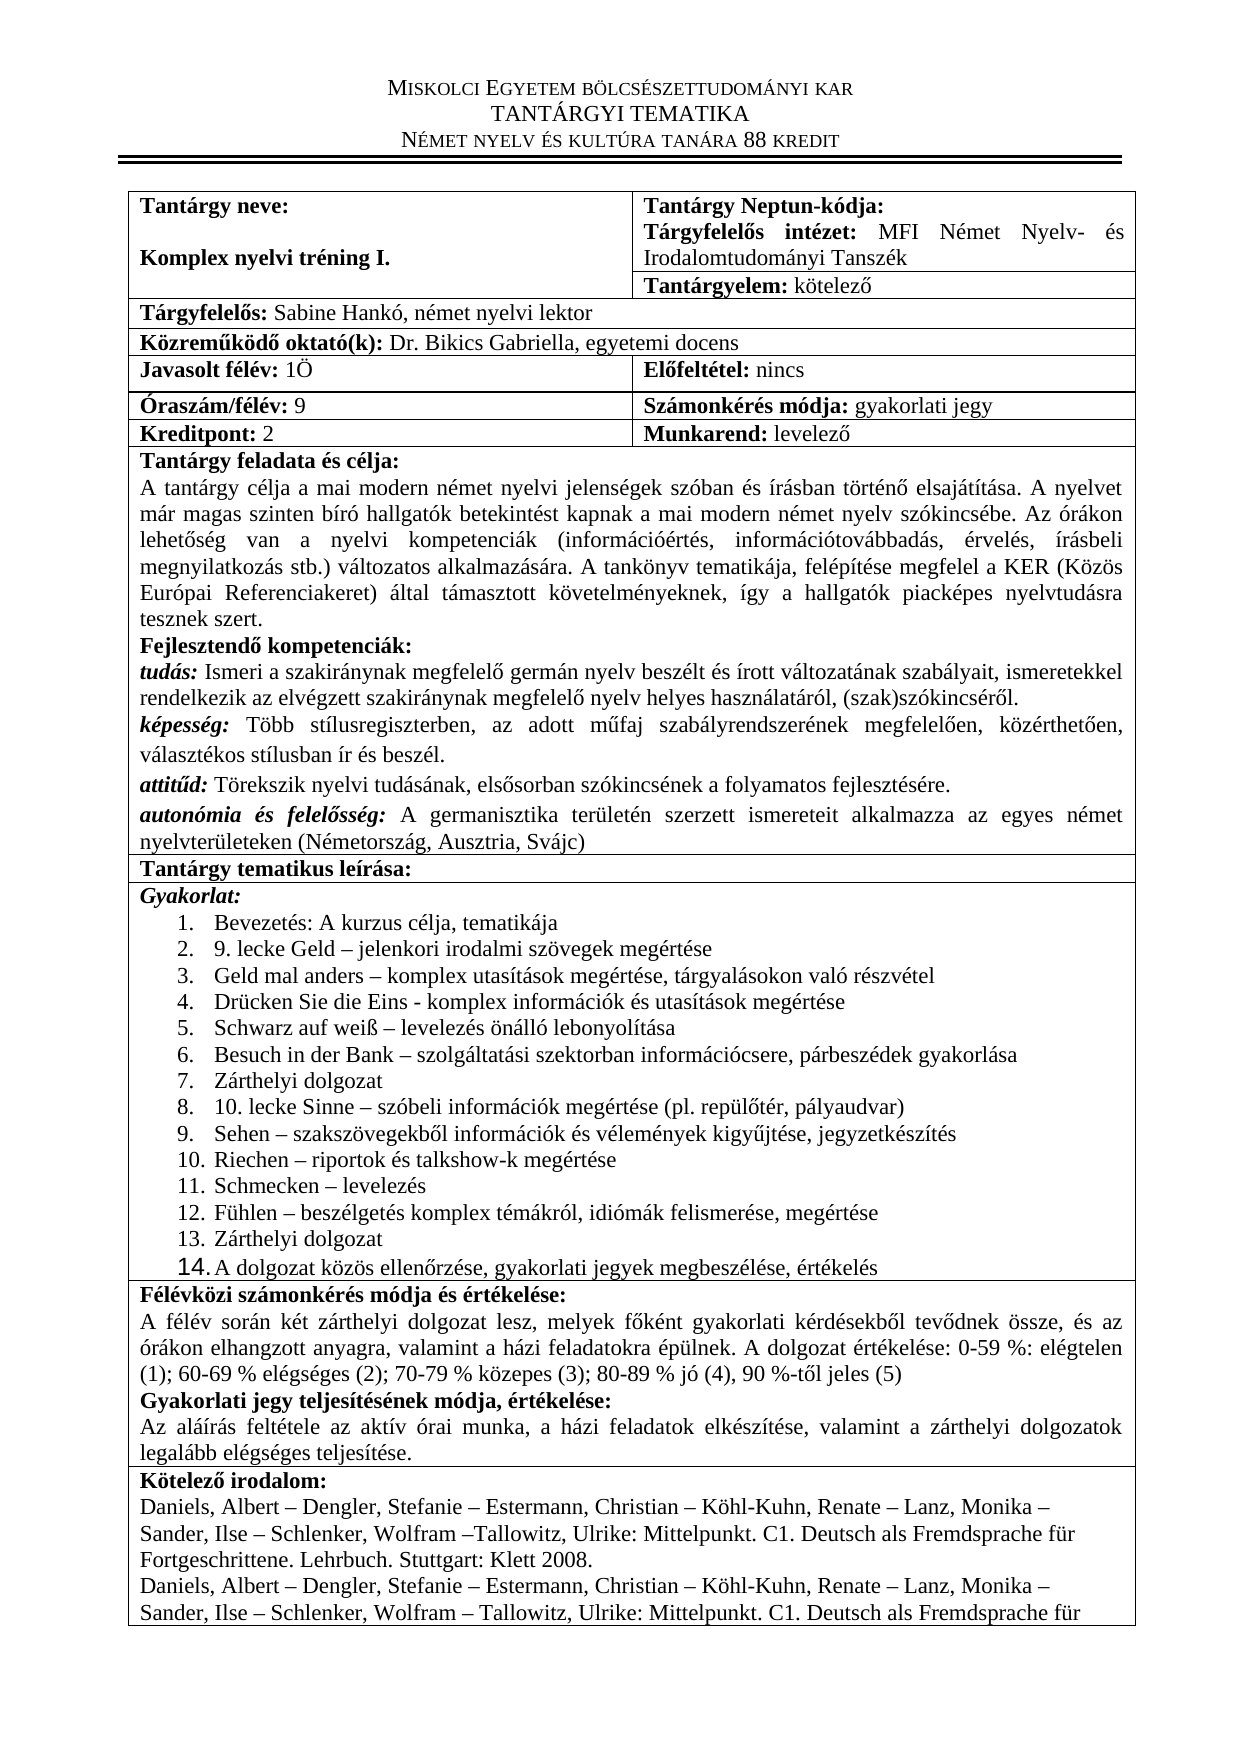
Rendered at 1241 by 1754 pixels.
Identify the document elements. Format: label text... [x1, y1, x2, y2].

table_header Tantárgy neve: Komplex nyelvi tréning I. [129, 192, 632, 298]
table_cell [129, 1467, 1135, 1625]
table_cell Előfeltétel: nincs [633, 356, 1135, 391]
table_cell Tantárgy tematikus leírása: [129, 855, 1135, 882]
table_cell Közreműködő oktató(k): Dr. Bikics Gabriella, egyetemi docens [129, 329, 1135, 355]
table_cell Tantárgyelem: kötelező [633, 272, 1135, 298]
table_cell Javasolt félév: 1Ö [129, 356, 632, 391]
table_cell Tantárgy feladata és célja: A tantárgy célja a mai modern német nyelvi jelenségek szóban és írásban történő elsajátítása. A nyelvet már magas szinten bíró hallgatók betekintést kapnak a mai modern német nyelv szókincsébe. Az órákon lehetőség van a nyelvi kompetenciák (információértés, információtovábbadás, érvelés, írásbeli megnyilatkozás stb.) változatos alkalmazására. A tankönyv tematikája, felépítése megfelel a KER (Közös Európai Referenciakeret) által támasztott követelményeknek, így a hallgatók piacképes nyelvtudásra tesznek szert. Fejlesztendő kompetenciák: tudás: Ismeri a szakiránynak megfelelő germán nyelv beszélt és írott változatának szabályait, ismeretekkel rendelkezik az elvégzett szakiránynak megfelelő nyelv helyes használatáról, (szak)szókincséről. képesség: Több stílusregiszterben, az adott műfaj szabályrendszerének megfelelően, közérthetően, választékos stílusban ír és beszél. attitűd: Törekszik nyelvi tudásának, elsősorban szókincsének a folyamatos fejlesztésére. autonómia és felelősség: A germanisztika területén szerzett ismereteit alkalmazza az egyes német nyelvterületeken (Németország, Ausztria, Svájc) [129, 447, 1135, 854]
table_cell Gyakorlat: Bevezetés: A kurzus célja, tematikája 9. lecke Geld – jelenkori irodalmi szövegek megértése Geld mal anders – komplex utasítások megértése, tárgyalásokon való részvétel Drücken Sie die Eins - komplex információk és utasítások megértése Schwarz auf weiß – levelezés önálló lebonyolítása Besuch in der Bank – szolgáltatási szektorban információcsere, párbeszédek gyakorlása Zárthelyi dolgozat 10. lecke Sinne – szóbeli információk megértése (pl. repülőtér, pályaudvar) Sehen – szakszövegekből információk és vélemények kigyűjtése, jegyzetkészítés Riechen – riportok és talkshow-k megértése Schmecken – levelezés Fühlen – beszélgetés komplex témákról, idiómák felismerése, megértése Zárthelyi dolgozat A dolgozat közös ellenőrzése, gyakorlati jegyek megbeszélése, értékelés [129, 883, 1135, 1280]
table_cell Félévközi számonkérés módja és értékelése: A félév során két zárthelyi dolgozat lesz, melyek főként gyakorlati kérdésekből tevődnek össze, és az órákon elhangzott anyagra, valamint a házi feladatokra épülnek. A dolgozat értékelése: 0-59 %: elégtelen (1); 60-69 % elégséges (2); 70-79 % közepes (3); 80-89 % jó (4), 90 %-től jeles (5) Gyakorlati jegy teljesítésének módja, értékelése: Az aláírás feltétele az aktív órai munka, a házi feladatok elkészítése, valamint a zárthelyi dolgozatok legalább elégséges teljesítése. [129, 1281, 1135, 1466]
table_cell Kreditpont: 2 [129, 420, 632, 446]
table_cell Munkarend: levelező [633, 420, 1135, 446]
table_cell Óraszám/félév: 9 [129, 393, 632, 419]
table_header Tantárgy Neptun-kódja: Tárgyfelelős intézet: MFI Német Nyelv- és Irodalomtudományi Tanszék [633, 192, 1135, 271]
table_cell Számonkérés módja: gyakorlati jegy [633, 393, 1135, 419]
table_cell Tárgyfelelős: Sabine Hankó, német nyelvi lektor [129, 299, 1135, 327]
